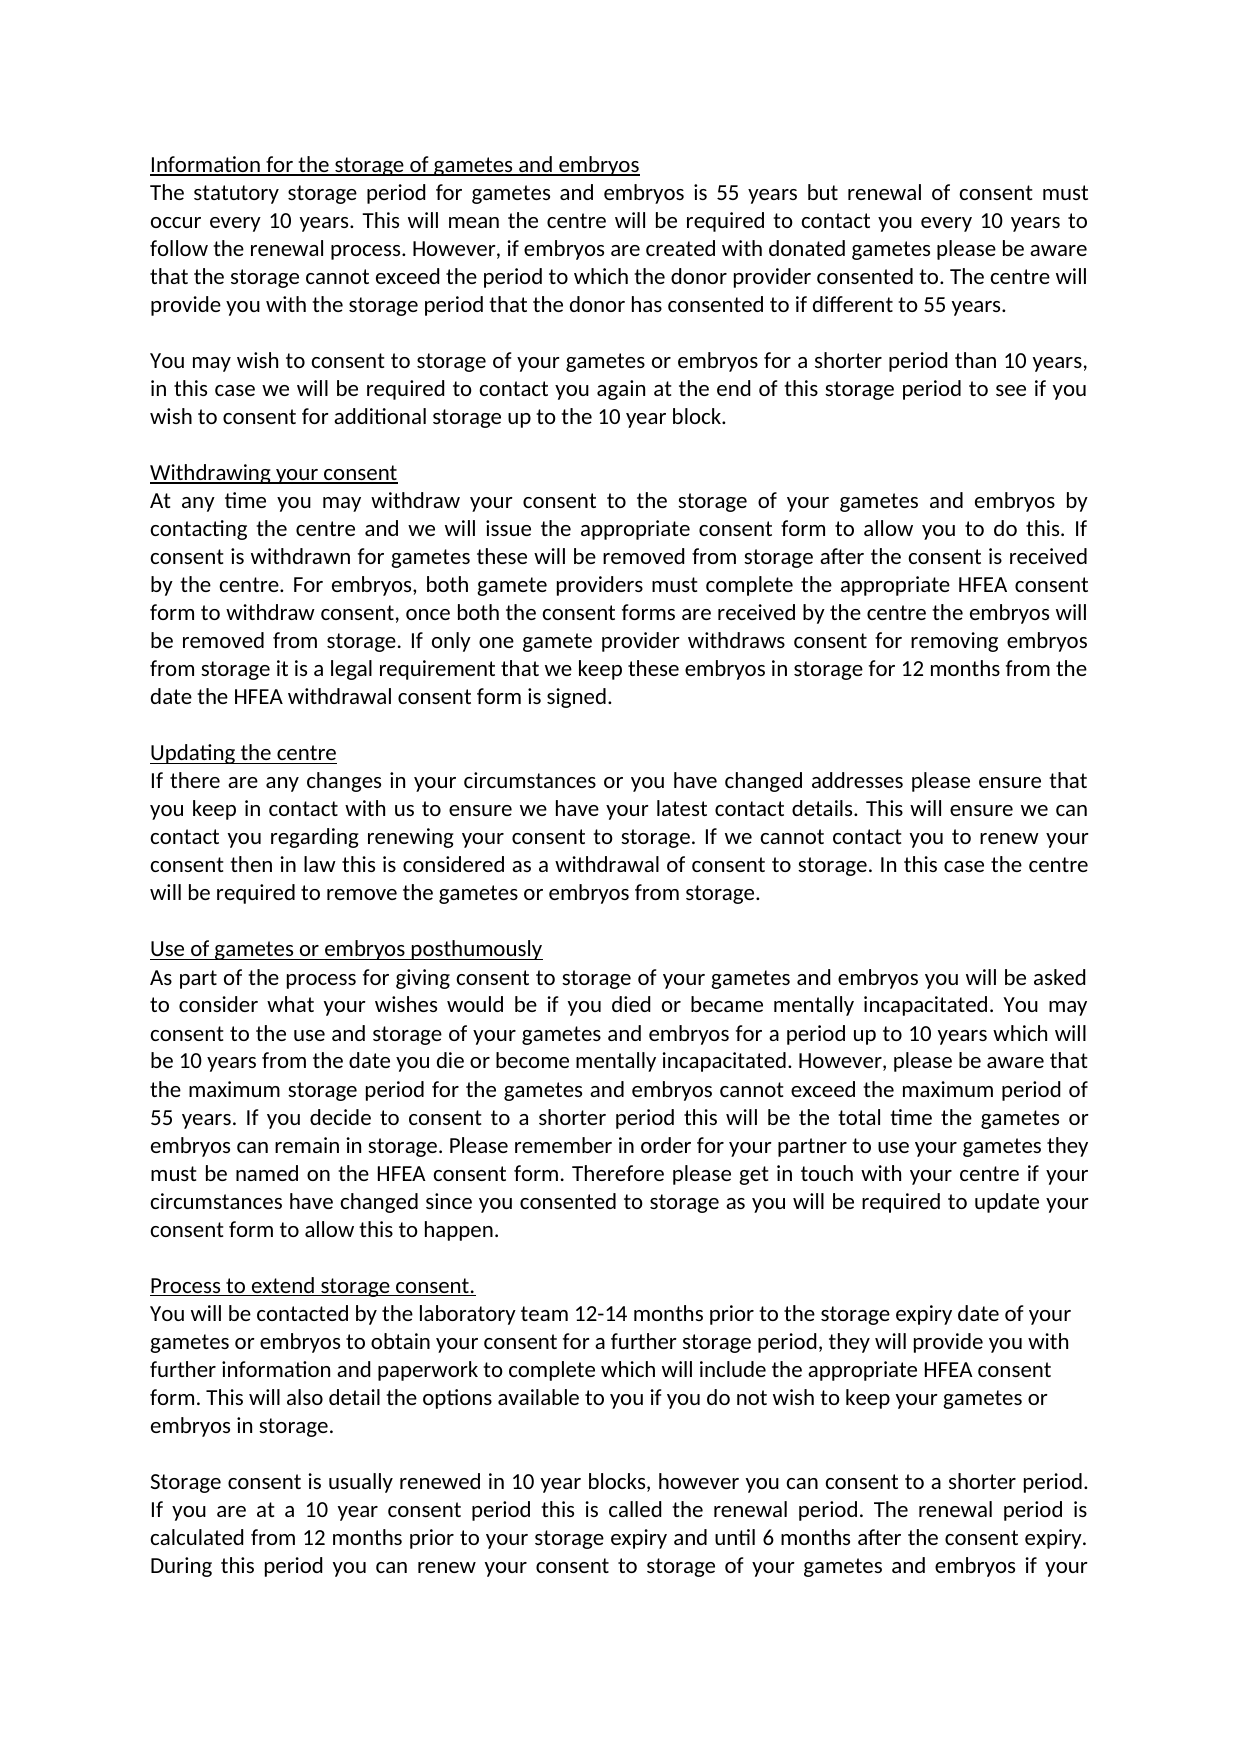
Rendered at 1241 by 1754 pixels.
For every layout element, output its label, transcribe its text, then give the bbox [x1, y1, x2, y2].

text You will be contacted by the laboratory team 12-14 months prior to the storage expiry date of your gametes or embryos to obtain your consent for a further storage period, they will provide you with further information and paperwork to complete which will include the appropriate HFEA consent form. This will also detail the options available to you if you do not wish to keep your gametes or embryos in storage. [150, 1299, 1090, 1439]
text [150, 1467, 1090, 1579]
text The statutory storage period for gametes and embryos is 55 years but renewal of consent must occur every 10 years. This will mean the centre will be required to contact you every 10 years to follow the renewal process. However, if embryos are created with donated gametes please be aware that the storage cannot exceed the period to which the donor provider consented to. The centre will provide you with the storage period that the donor has consented to if different to 55 years. [150, 178, 1090, 318]
text Withdrawing your consent [150, 458, 1090, 486]
text At any time you may withdraw your consent to the storage of your gametes and embryos by contacting the centre and we will issue the appropriate consent form to allow you to do this. If consent is withdrawn for gametes these will be removed from storage after the consent is received by the centre. For embryos, both gamete providers must complete the appropriate HFEA consent form to withdraw consent, once both the consent forms are received by the centre the embryos will be removed from storage. If only one gamete provider withdraws consent for removing embryos from storage it is a legal requirement that we keep these embryos in storage for 12 months from the date the HFEA withdrawal consent form is signed. [150, 486, 1090, 710]
text Use of gametes or embryos posthumously [150, 934, 1090, 963]
text Information for the storage of gametes and embryos [150, 150, 1090, 178]
text As part of the process for giving consent to storage of your gametes and embryos you will be asked to consider what your wishes would be if you died or became mentally incapacitated. You may consent to the use and storage of your gametes and embryos for a period up to 10 years which will be 10 years from the date you die or become mentally incapacitated. However, please be aware that the maximum storage period for the gametes and embryos cannot exceed the maximum period of 55 years. If you decide to consent to a shorter period this will be the total time the gametes or embryos can remain in storage. Please remember in order for your partner to use your gametes they must be named on the HFEA consent form. Therefore please get in touch with your centre if your circumstances have changed since you consented to storage as you will be required to update your consent form to allow this to happen. [150, 963, 1090, 1243]
text If there are any changes in your circumstances or you have changed addresses please ensure that you keep in contact with us to ensure we have your latest contact details. This will ensure we can contact you regarding renewing your consent to storage. If we cannot contact you to renew your consent then in law this is considered as a withdrawal of consent to storage. In this case the centre will be required to remove the gametes or embryos from storage. [150, 766, 1090, 907]
text Updating the centre [150, 738, 1090, 766]
text You may wish to consent to storage of your gametes or embryos for a shorter period than 10 years, in this case we will be required to contact you again at the end of this storage period to see if you wish to consent for additional storage up to the 10 year block. [150, 346, 1090, 430]
text Process to extend storage consent. [150, 1271, 1090, 1299]
